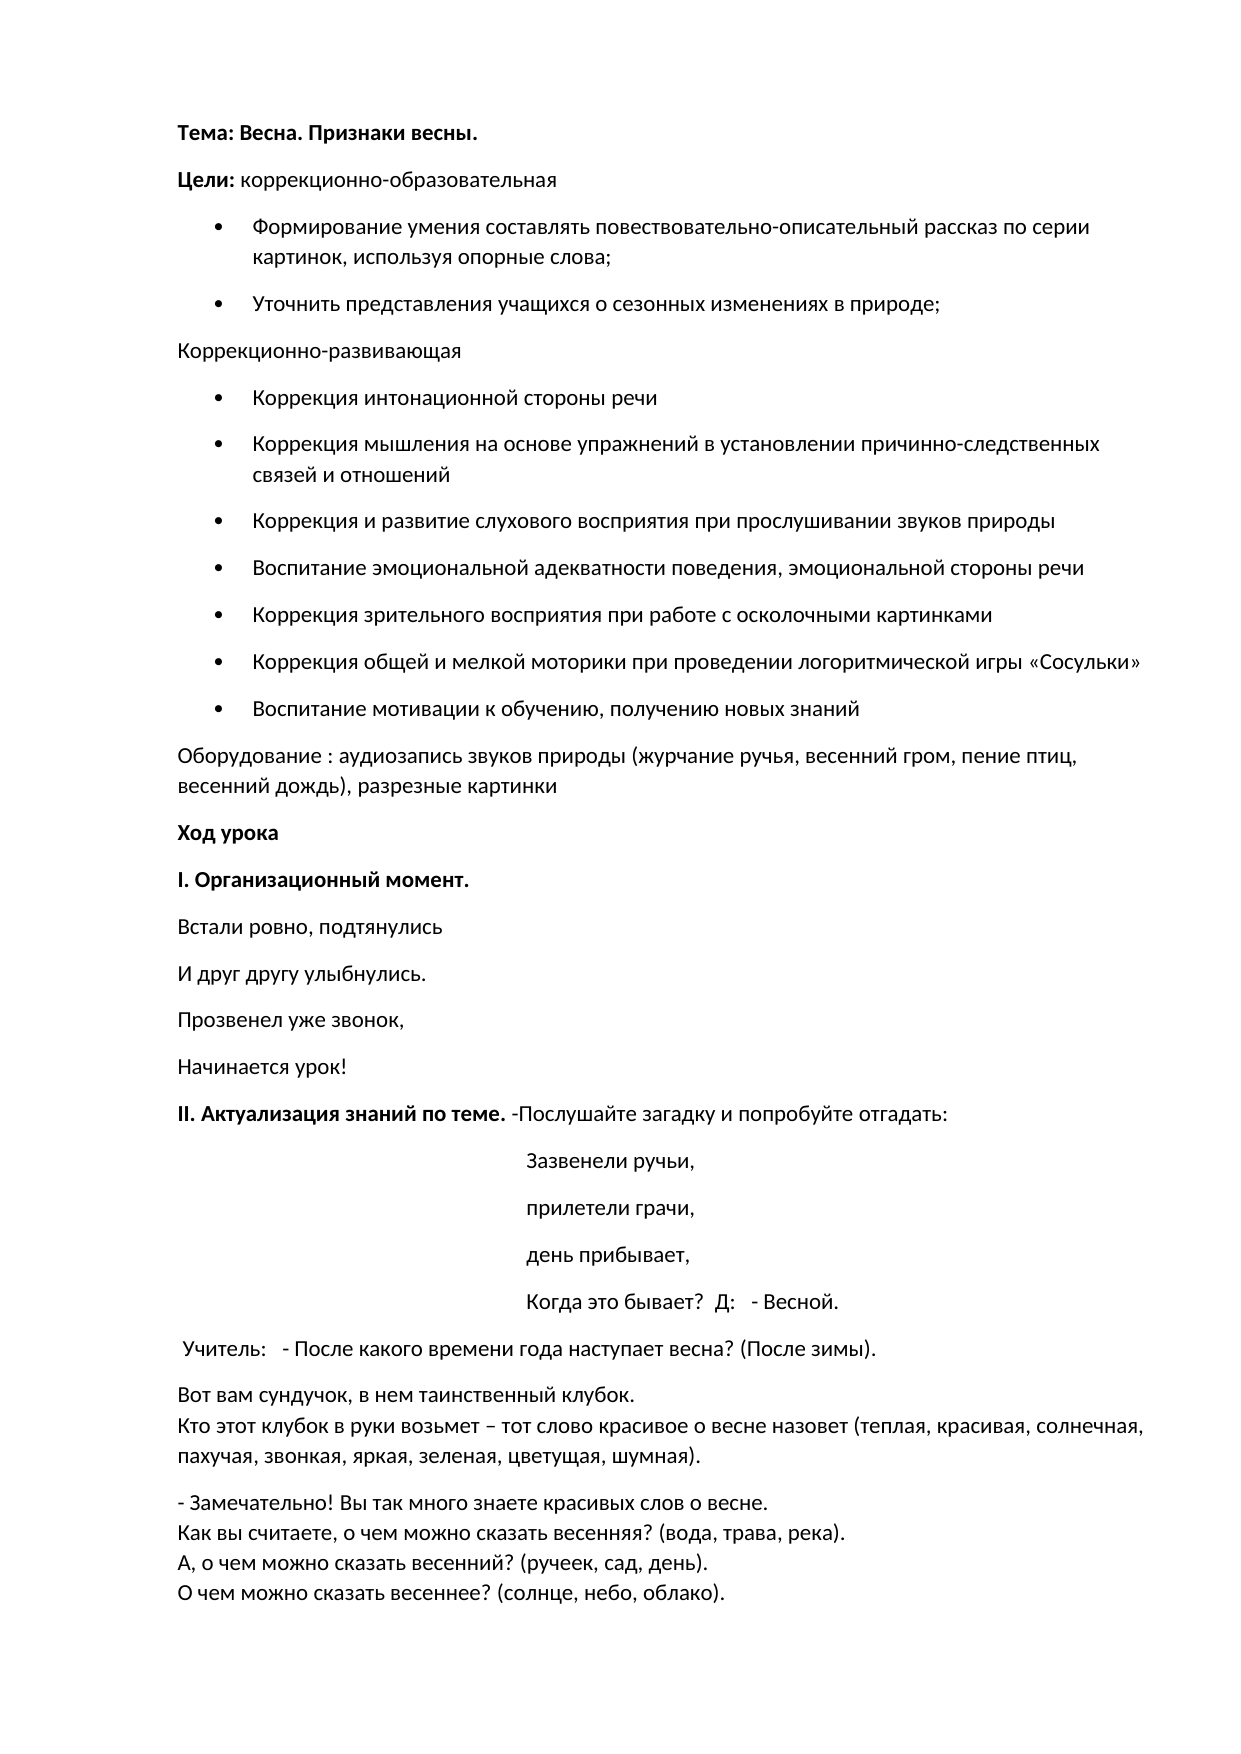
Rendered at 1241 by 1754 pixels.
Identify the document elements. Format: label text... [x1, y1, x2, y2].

text Оборудование : аудиозапись звуков природы (журчание ручья, весенний гром, пение птиц, весенний дождь), разрезные картинки [177, 741, 1152, 799]
text И друг другу улыбнулись. [177, 959, 1152, 987]
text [177, 1488, 1152, 1607]
text II. Актуализация знаний по теме. -Послушайте загадку и попробуйте отгадать: [177, 1099, 1152, 1127]
text Прозвенел уже звонок, [177, 1006, 1152, 1034]
list Коррекция зрительного восприятия при работе с осколочными картинками [215, 600, 1152, 628]
text день прибывает, [177, 1240, 1152, 1268]
text Цели: коррекционно-образовательная [177, 165, 1152, 193]
list Коррекция общей и мелкой моторики при проведении логоритмической игры «Сосульки» [215, 647, 1152, 675]
text Зазвенели ручьи, [177, 1146, 1152, 1174]
list Воспитание мотивации к обучению, получению новых знаний [215, 694, 1152, 722]
list Коррекция и развитие слухового восприятия при прослушивании звуков природы [215, 507, 1152, 535]
text Учитель: - После какого времени года наступает весна? (После зимы). [177, 1334, 1152, 1362]
text Когда это бывает? Д: - Весной. [177, 1287, 1152, 1315]
text Встали ровно, подтянулись [177, 912, 1152, 940]
text прилетели грачи, [177, 1193, 1152, 1221]
text Коррекционно-развивающая [177, 336, 1152, 364]
text Ход урока [177, 818, 1152, 846]
text Вот вам сундучок, в нем таинственный клубок. Кто этот клубок в руки возьмет – тот слово красивое о весне назовет (теплая, красивая, солнечная, пахучая, звонкая, яркая, зеленая, цветущая, шумная). [177, 1381, 1152, 1469]
list Коррекция интонационной стороны речи [215, 383, 1152, 411]
list Воспитание эмоциональной адекватности поведения, эмоциональной стороны речи [215, 553, 1152, 582]
text Тема: Весна. Признаки весны. [177, 118, 1152, 146]
list Уточнить представления учащихся о сезонных изменениях в природе; [215, 289, 1152, 317]
list Формирование умения составлять повествовательно-описательный рассказ по серии картинок, используя опорные слова; [215, 212, 1152, 270]
list Коррекция мышления на основе упражнений в установлении причинно-следственных связей и отношений [215, 429, 1152, 488]
text Начинается урок! [177, 1052, 1152, 1081]
text I. Организационный момент. [177, 865, 1152, 893]
